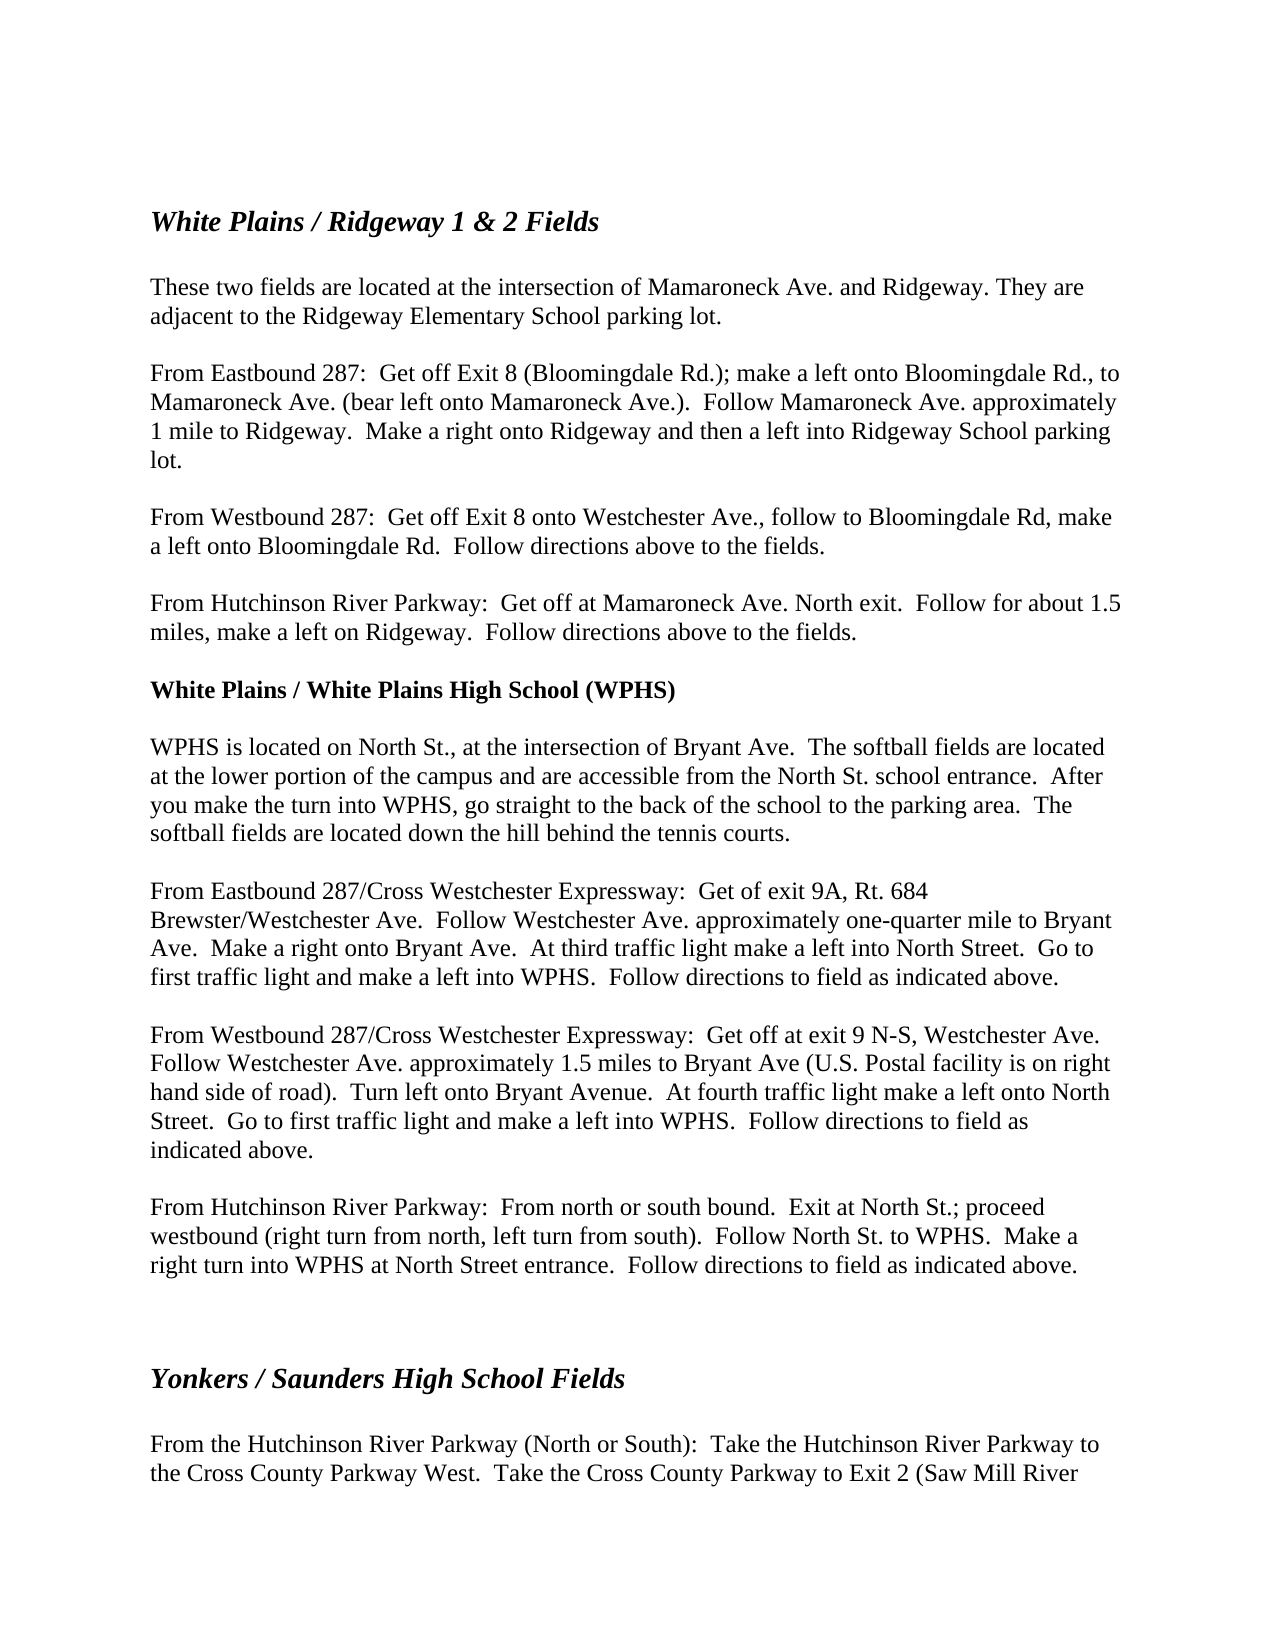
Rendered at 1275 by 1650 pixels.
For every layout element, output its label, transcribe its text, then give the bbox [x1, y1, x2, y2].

text / (WPHS) [150, 675, 1125, 703]
text From Westbound 287/Cross Westchester Expressway: Get off at exit 9 N-S, Follow approximately 1.5 miles to (U.S. Postal facility is on right hand side of road). Turn left onto . At fourth traffic light make a left onto . Go to first traffic light and make a left into WPHS. Follow directions to field as indicated above. [150, 1020, 1125, 1163]
text From Westbound 287: Get off Exit 8 onto , follow to , make a left onto Follow directions above to the fields. [150, 502, 1125, 560]
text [150, 1429, 1125, 1486]
text From Eastbound 287: Get off Exit 8 (); make a left onto , to (bear left onto ). Follow approximately 1 mile to Ridgeway. Make a right onto Ridgeway and then a left into parking lot. [150, 358, 1125, 473]
text / Fields [150, 1361, 1125, 1394]
text From Eastbound 287/Cross Westchester Expressway: Get of exit 9A, Rt. 684 Brewster/Westchester Ave. Follow approximately one-quarter mile to Make a right onto At third traffic light make a left into . Go to first traffic light and make a left into WPHS. Follow directions to field as indicated above. [150, 876, 1125, 991]
text From : From north or south bound. Exit at ; proceed westbound (right turn from north, left turn from south). Follow to WPHS. Make a right turn into WPHS at entrance. Follow directions to field as indicated above. [150, 1192, 1125, 1278]
text These two fields are located at the intersection of and Ridgeway. They are adjacent to the parking lot. [150, 272, 1125, 330]
text WPHS is located on , at the intersection of The softball fields are located at the lower portion of the campus and are accessible from the school entrance. After you make the turn into WPHS, go straight to the back of the school to the parking area. The softball fields are located down the hill behind the tennis courts. [150, 732, 1125, 847]
text From : Get off at exit. Follow for about 1.5 miles, make a left on Ridgeway. Follow directions above to the fields. [150, 588, 1125, 646]
text / Ridgeway 1 & 2 Fields [150, 204, 1125, 237]
